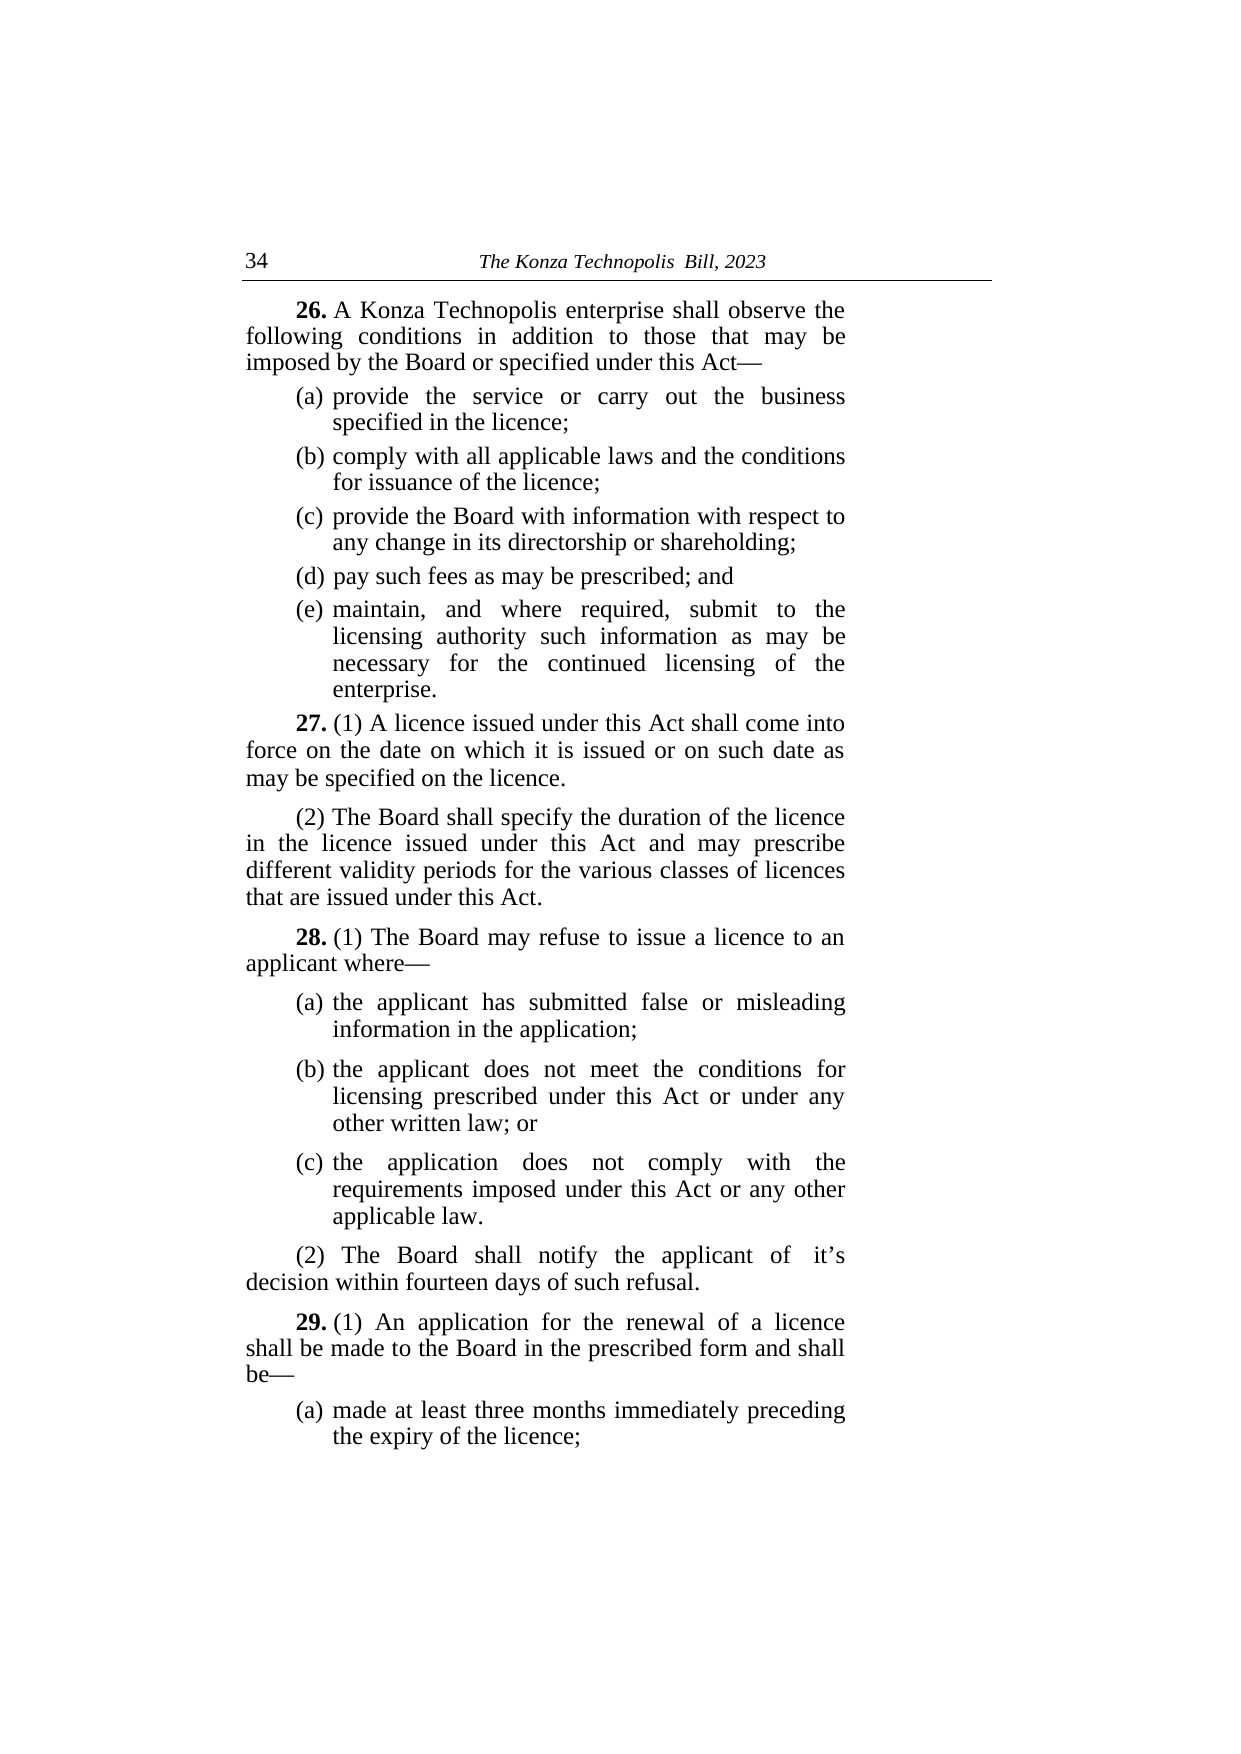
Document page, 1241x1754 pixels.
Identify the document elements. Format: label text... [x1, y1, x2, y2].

text (2) The Board shall notify the applicant of it’s decision within fourteen days of such refusal. [246, 1242, 846, 1296]
text (2) The Board shall specify the duration of the licence in the licence issued under this Act and may prescribe different validity periods for the various classes of licences that are issued under this Act. [246, 804, 846, 911]
list the applicant has submitted false or misleading information in the application; [296, 989, 846, 1043]
list (1) An application for the renewal of a licence shall be made to the Board in the prescribed form and shall be— [246, 1309, 846, 1388]
list (1) A licence issued under this Act shall come into force on the date on which it is issued or on such date as may be specified on the licence. [246, 709, 846, 791]
list (1) The Board may refuse to issue a licence to an applicant where— [246, 924, 846, 977]
list made at least three months immediately preceding the expiry of the licence; [296, 1398, 846, 1450]
list comply with all applicable laws and the conditions for issuance of the licence; [296, 444, 846, 496]
list the application does not comply with the requirements imposed under this Act or any other applicable law. [296, 1149, 846, 1230]
list the applicant does not meet the conditions for licensing prescribed under this Act or under any other written law; or [296, 1055, 846, 1137]
list provide the service or carry out the business specified in the licence; [296, 384, 846, 436]
list maintain, and where required, submit to the licensing authority such information as may be necessary for the continued licensing of the enterprise. [296, 596, 846, 703]
list pay such fees as may be prescribed; and [296, 561, 846, 590]
list provide the Board with information with respect to any change in its directorship or shareholding; [296, 504, 846, 556]
list A Konza Technopolis enterprise shall observe the following conditions in addition to those that may be imposed by the Board or specified under this Act— [246, 297, 846, 376]
